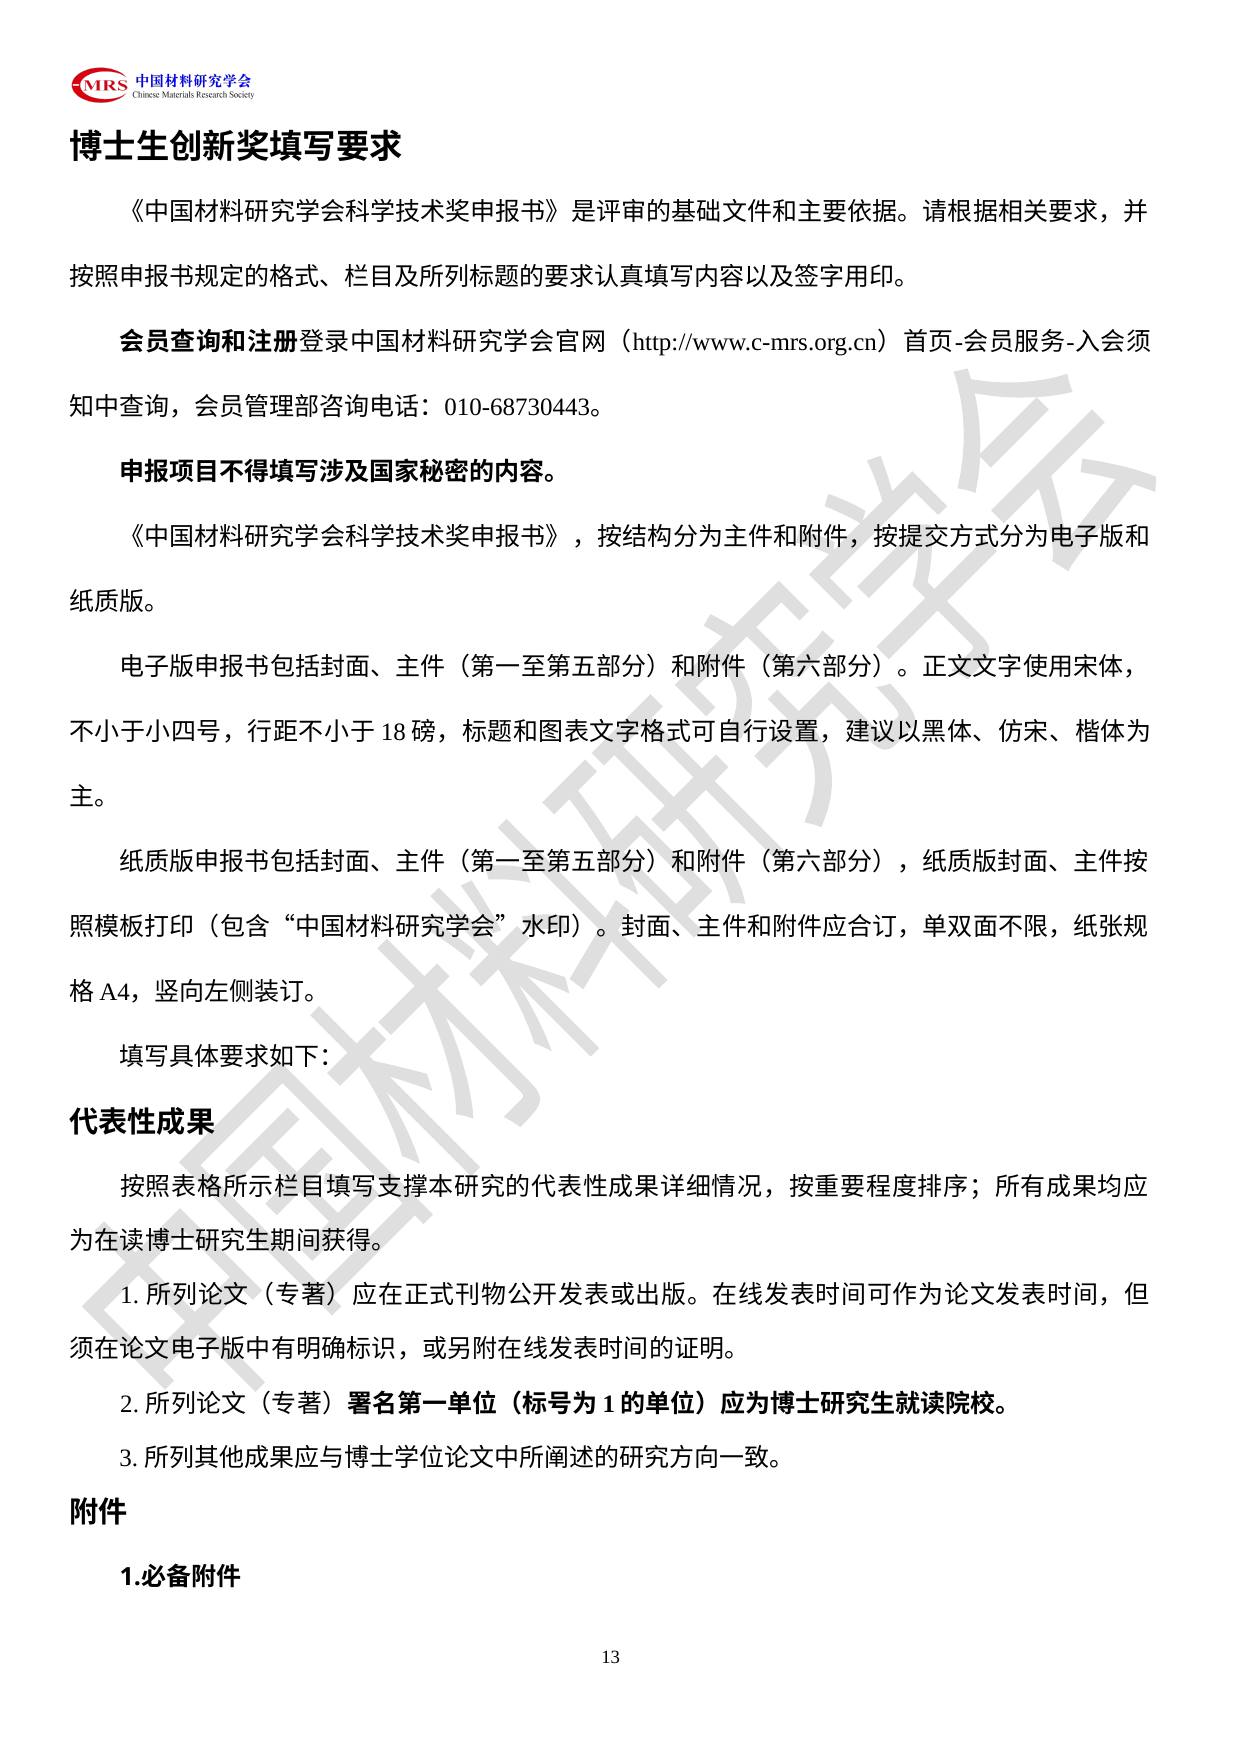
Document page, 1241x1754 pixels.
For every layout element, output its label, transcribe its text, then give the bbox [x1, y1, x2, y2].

text 2. 所列论文（专著）署名第一单位（标号为1的单位）应为博士研究生就读院校。 [69, 1369, 1152, 1423]
text 《中国材料研究学会科学技术奖申报书》，按结构分为主件和附件，按提交方式分为电子版和纸质版。 [69, 502, 1152, 632]
subtitle 附件 [69, 1477, 1152, 1542]
picture [69, 65, 256, 106]
text 1.必备附件 [69, 1542, 1152, 1607]
text 申报项目不得填写涉及国家秘密的内容。 [69, 437, 1152, 502]
text 按照表格所示栏目填写支撑本研究的代表性成果详细情况，按重要程度排序；所有成果均应为在读博士研究生期间获得。 [69, 1152, 1152, 1260]
text 3. 所列其他成果应与博士学位论文中所阐述的研究方向一致。 [69, 1423, 1152, 1477]
subtitle 代表性成果 [69, 1087, 1152, 1152]
text 填写具体要求如下： [69, 1022, 1152, 1087]
text 纸质版申报书包括封面、主件（第一至第五部分）和附件（第六部分），纸质版封面、主件按照模板打印（包含“中国材料研究学会”水印）。封面、主件和附件应合订，单双面不限，纸张规格A4，竖向左侧装订。 [69, 827, 1152, 1022]
text 博士生创新奖填写要求 [69, 112, 1152, 177]
text 《中国材料研究学会科学技术奖申报书》是评审的基础文件和主要依据。请根据相关要求，并按照申报书规定的格式、栏目及所列标题的要求认真填写内容以及签字用印。 [69, 177, 1152, 307]
text 1. 所列论文（专著）应在正式刊物公开发表或出版。在线发表时间可作为论文发表时间，但须在论文电子版中有明确标识，或另附在线发表时间的证明。 [69, 1260, 1152, 1369]
text 电子版申报书包括封面、主件（第一至第五部分）和附件（第六部分）。正文文字使用宋体，不小于小四号，行距不小于18磅，标题和图表文字格式可自行设置，建议以黑体、仿宋、楷体为主。 [69, 632, 1152, 827]
text 会员查询和注册登录中国材料研究学会官网（http://www.c-mrs.org.cn）首页-会员服务-入会须知中查询，会员管理部咨询电话：010-68730443。 [69, 307, 1152, 437]
